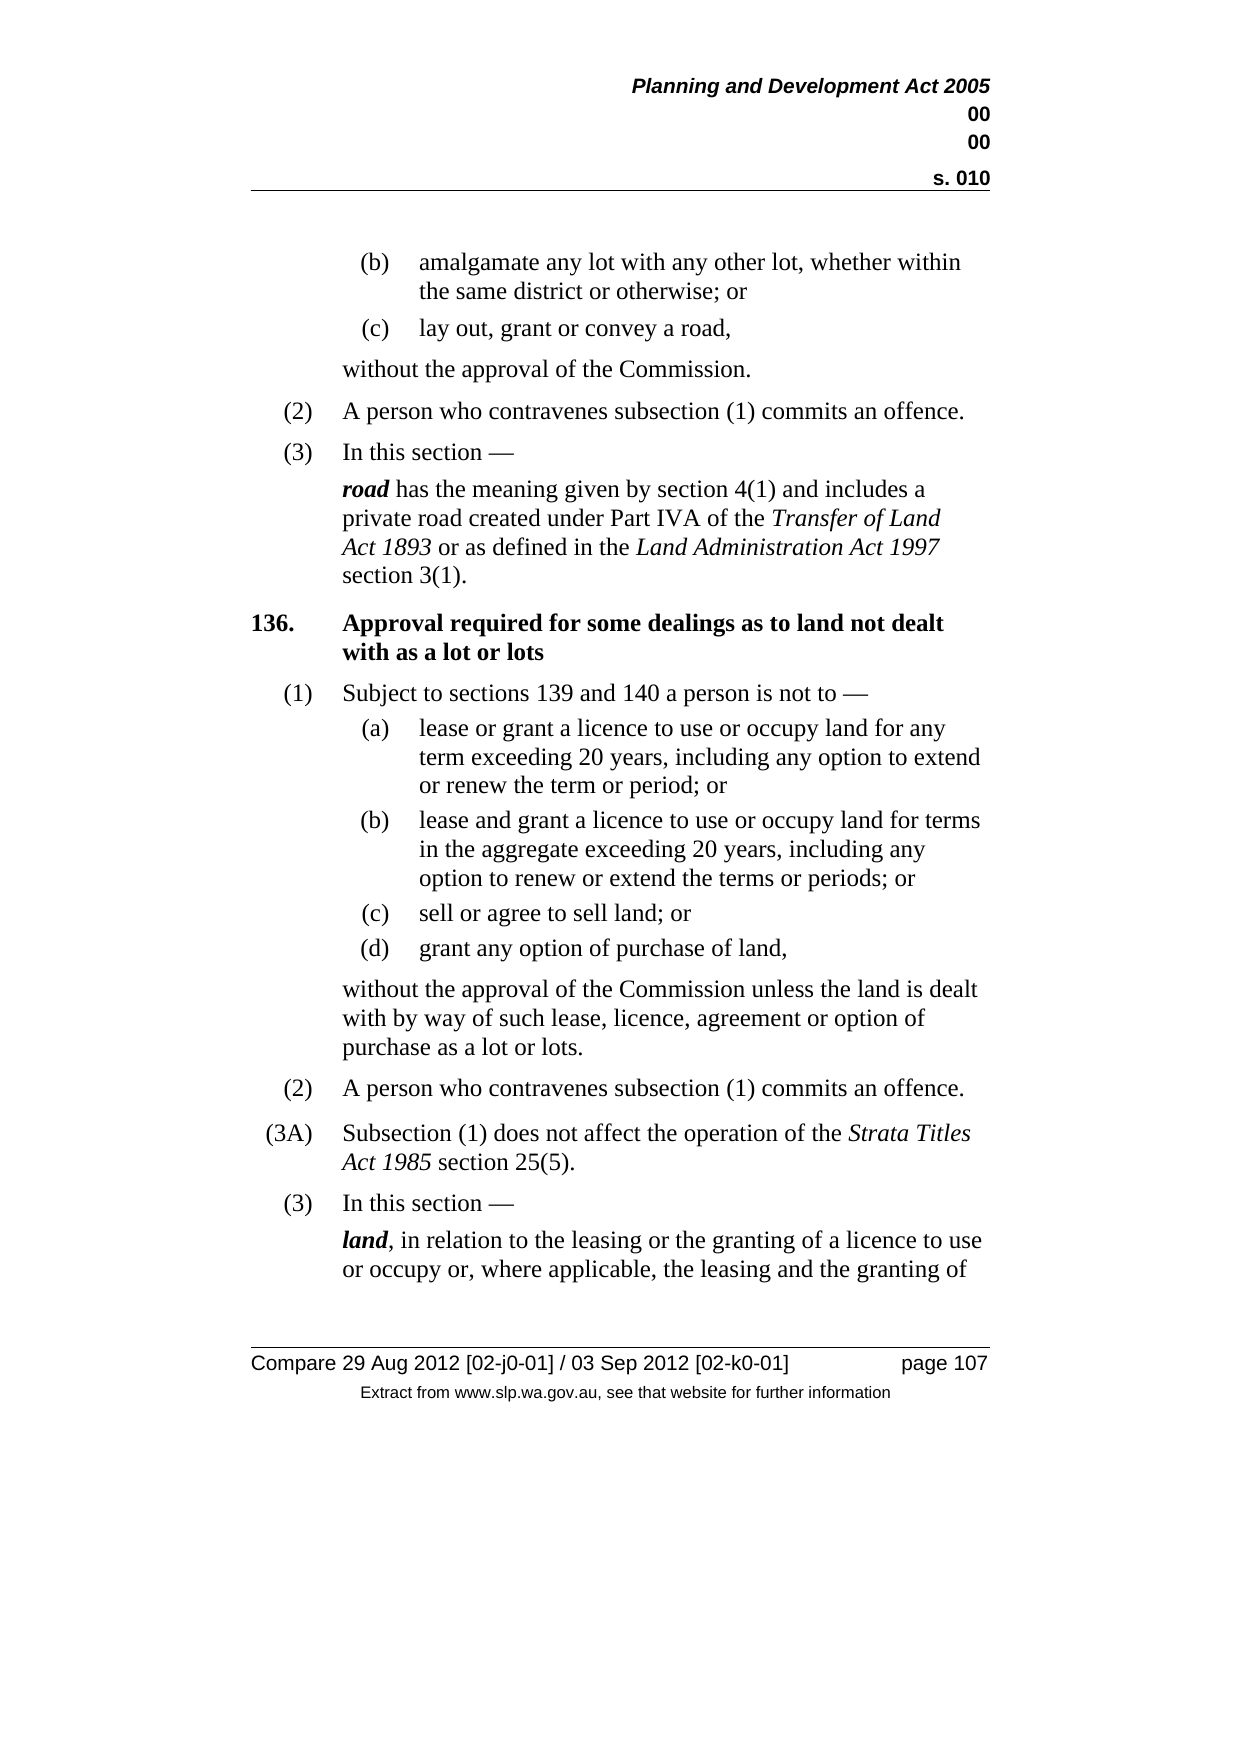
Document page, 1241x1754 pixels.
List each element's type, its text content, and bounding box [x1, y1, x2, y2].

text without the approval of the Commission. [251, 354, 990, 383]
text (2) A person who contravenes subsection (1) commits an offence. [251, 396, 990, 424]
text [251, 1225, 990, 1283]
text (c) sell or agree to sell land; or [251, 898, 990, 927]
text (b) amalgamate any lot with any other lot, whether within the same district or otherwise; or [251, 247, 990, 305]
subtitle 136. Approval required for some dealings as to land not dealt with as a lot or lots [251, 608, 990, 665]
text without the approval of the Commission unless the land is dealt with by way of such lease, licence, agreement or option of purchase as a lot or lots. [251, 974, 990, 1060]
text (3) In this section — [251, 437, 990, 466]
text (a) lease or grant a licence to use or occupy land for any term exceeding 20 years, including any option to extend or renew the term or period; or [251, 713, 990, 799]
text (1) Subject to sections 139 and 140 a person is not to — [251, 678, 990, 707]
text (c) lay out, grant or convey a road, [251, 313, 990, 342]
text (2) A person who contravenes subsection (1) commits an offence. [251, 1073, 990, 1102]
text road has the meaning given by section 4(1) and includes a private road created under Part IVA of the Transfer of Land Act 1893 or as defined in the Land Administration Act 1997 section 3(1). [251, 474, 990, 589]
text (3A) Subsection (1) does not affect the operation of the Strata Titles Act 1985 section 25(5). [251, 1118, 990, 1176]
text (d) grant any option of purchase of land, [251, 933, 990, 962]
text (b) lease and grant a licence to use or occupy land for terms in the aggregate exceeding 20 years, including any option to renew or extend the terms or periods; or [251, 805, 990, 892]
text (3) In this section — [251, 1188, 990, 1217]
